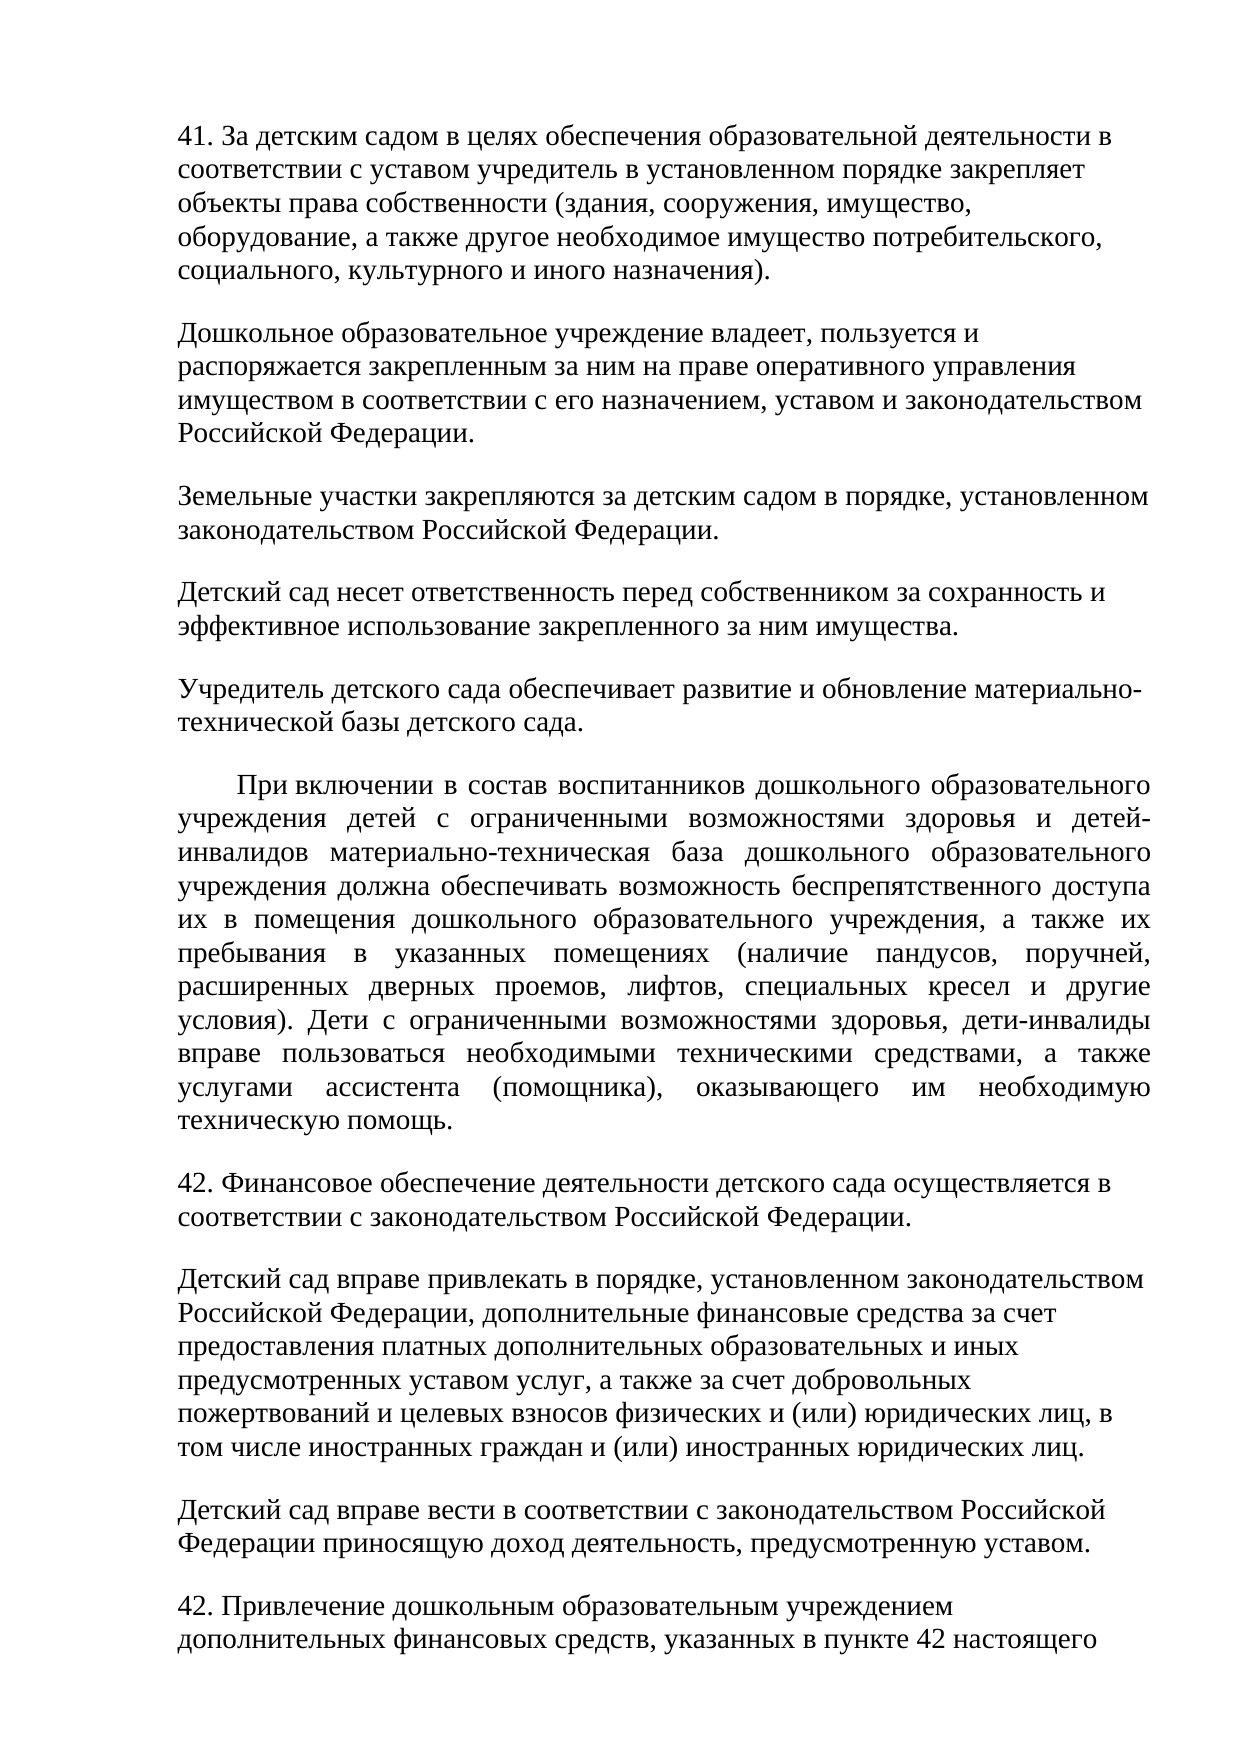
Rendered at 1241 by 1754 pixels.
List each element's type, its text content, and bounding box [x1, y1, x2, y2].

text 41. За детским садом в целях обеспечения образовательной деятельности в соответствии с уставом учредитель в установленном порядке закрепляет объекты права собственности (здания, сооружения, имущество, оборудование, а также другое необходимое имущество потребительского, социального, культурного и иного назначения). [177, 663, 1152, 830]
text Учредитель детского сада обеспечивает развитие и обновление материально-технической базы детского сада. [177, 1215, 1152, 1282]
list несет ответственность за деятельность детского сада перед учредителем. [215, 503, 1152, 571]
text Земельные участки закрепляются за детским садом в порядке, установленном законодательством Российской Федерации. [177, 1023, 1152, 1090]
text Детский сад несет ответственность перед собственником за сохранность и эффективное использование закрепленного за ним имущества. [177, 1119, 1152, 1186]
text Дошкольное образовательное учреждение владеет, пользуется и распоряжается закрепленным за ним на праве оперативного управления имуществом в соответствии с его назначением, уставом и законодательством Российской Федерации. [177, 859, 1152, 994]
list распоряжается имуществом детского сада в пределах прав, предоставленных ему договором, заключаемым между детским садом и учредителем; [215, 118, 1152, 219]
text VI. Имущество и средства учреждения [177, 600, 1152, 633]
list осуществляет прием на работу и расстановку кадров, поощряет работников детского сада, налагает взыскания и увольняет с работы; [215, 407, 1152, 474]
list открывает лицевой счет (счет) в установленном порядке в соответствии с законодательством Российской Федерации; [215, 311, 1152, 378]
text При включении в состав воспитанников дошкольного образовательного учреждения детей с ограниченными возможностями здоровья и детей-инвалидов материально-техническая база дошкольного образовательного учреждения должна обеспечивать возможность беспрепятственного доступа их в помещения дошкольного образовательного учреждения, а также их пребывания в указанных помещениях (наличие пандусов, поручней, расширенных дверных проемов, лифтов, специальных кресел и другие условия). Дети с ограниченными возможностями здоровья, дети-инвалиды вправе пользоваться необходимыми техническими средствами, а также услугами ассистента (помощника), оказывающего им необходимую техническую помощь. [177, 1312, 1152, 1681]
list выдает доверенности; [215, 248, 1152, 282]
